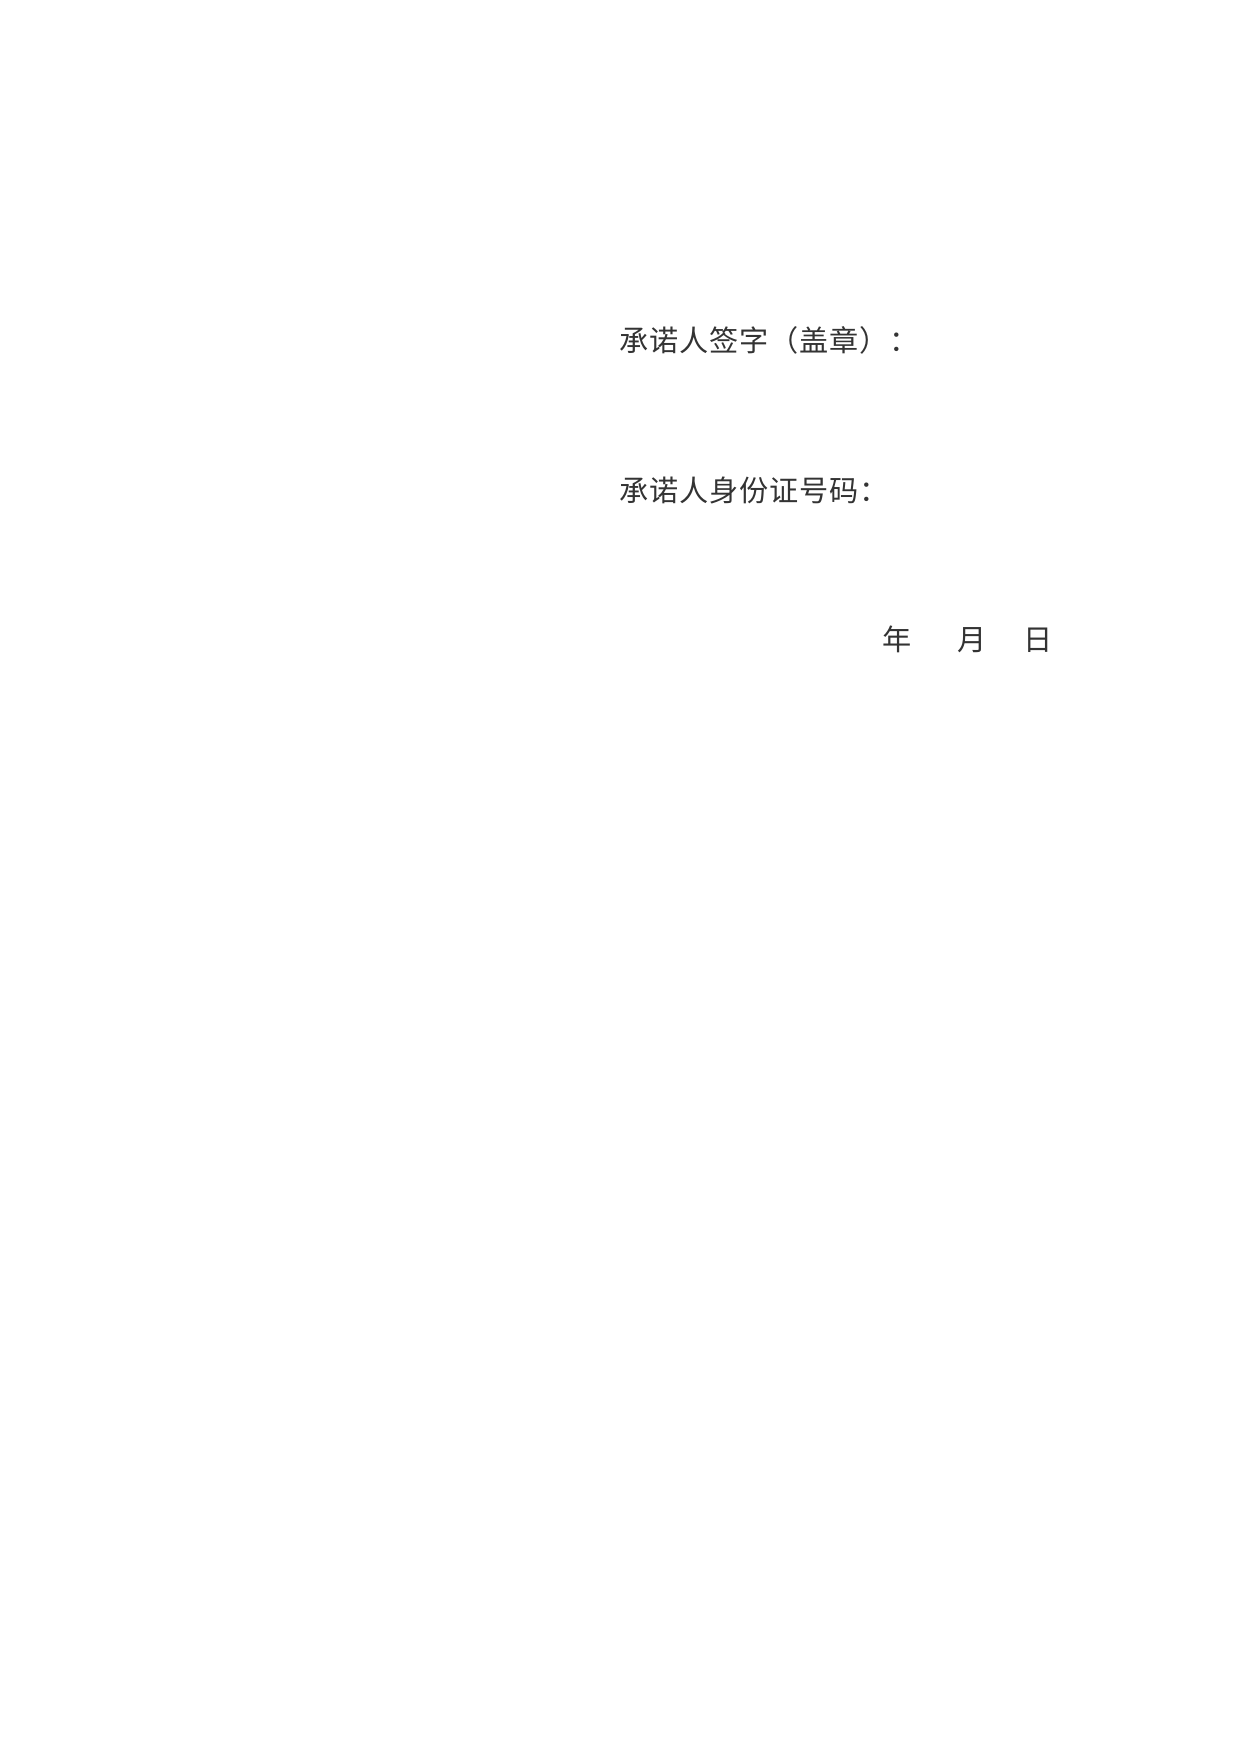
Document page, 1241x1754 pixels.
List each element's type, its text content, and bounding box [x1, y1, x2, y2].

text 承诺人身份证号码： [187, 456, 1053, 521]
text 年 月 日 [187, 606, 1053, 671]
text 承诺人签字（盖章）： [187, 306, 1053, 371]
